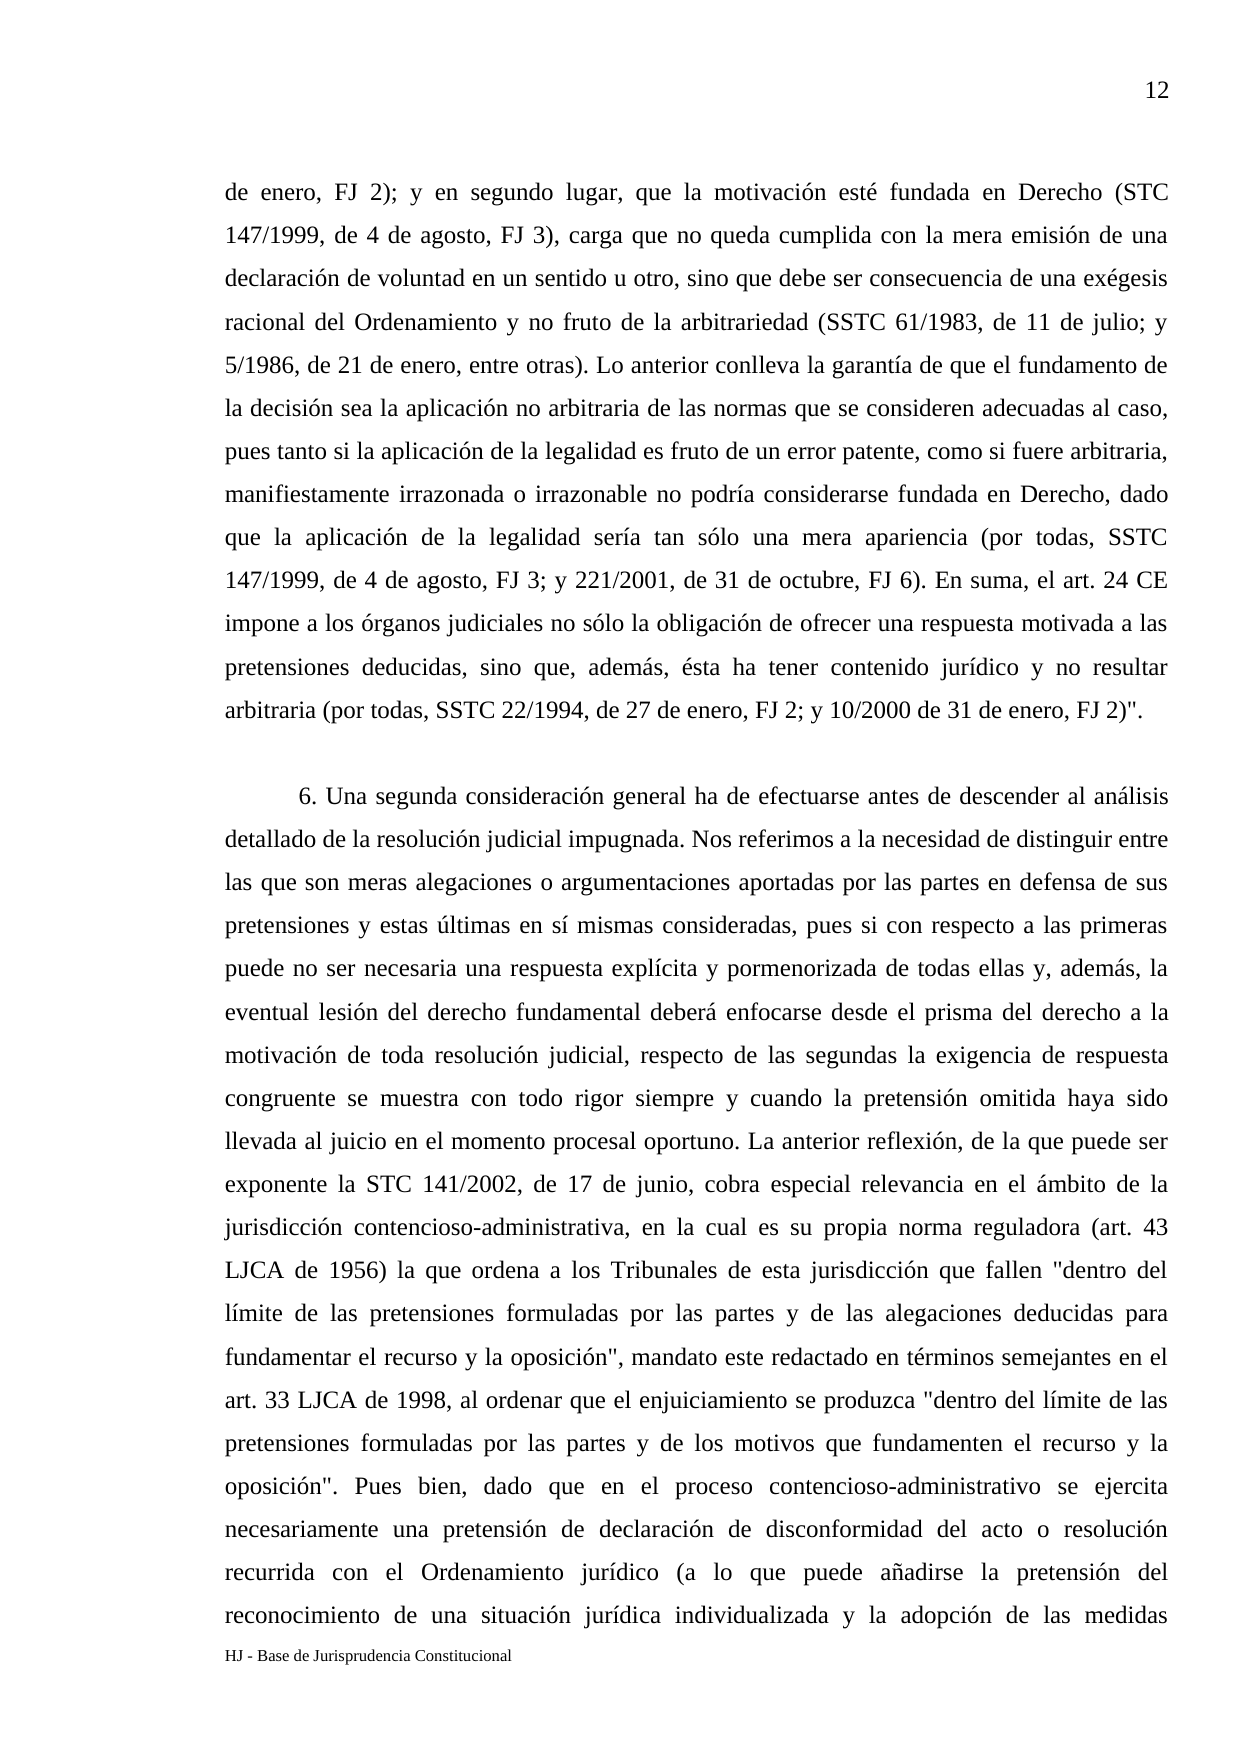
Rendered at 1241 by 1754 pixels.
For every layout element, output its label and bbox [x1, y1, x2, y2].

text [224, 177, 1169, 723]
text [224, 781, 1169, 1629]
